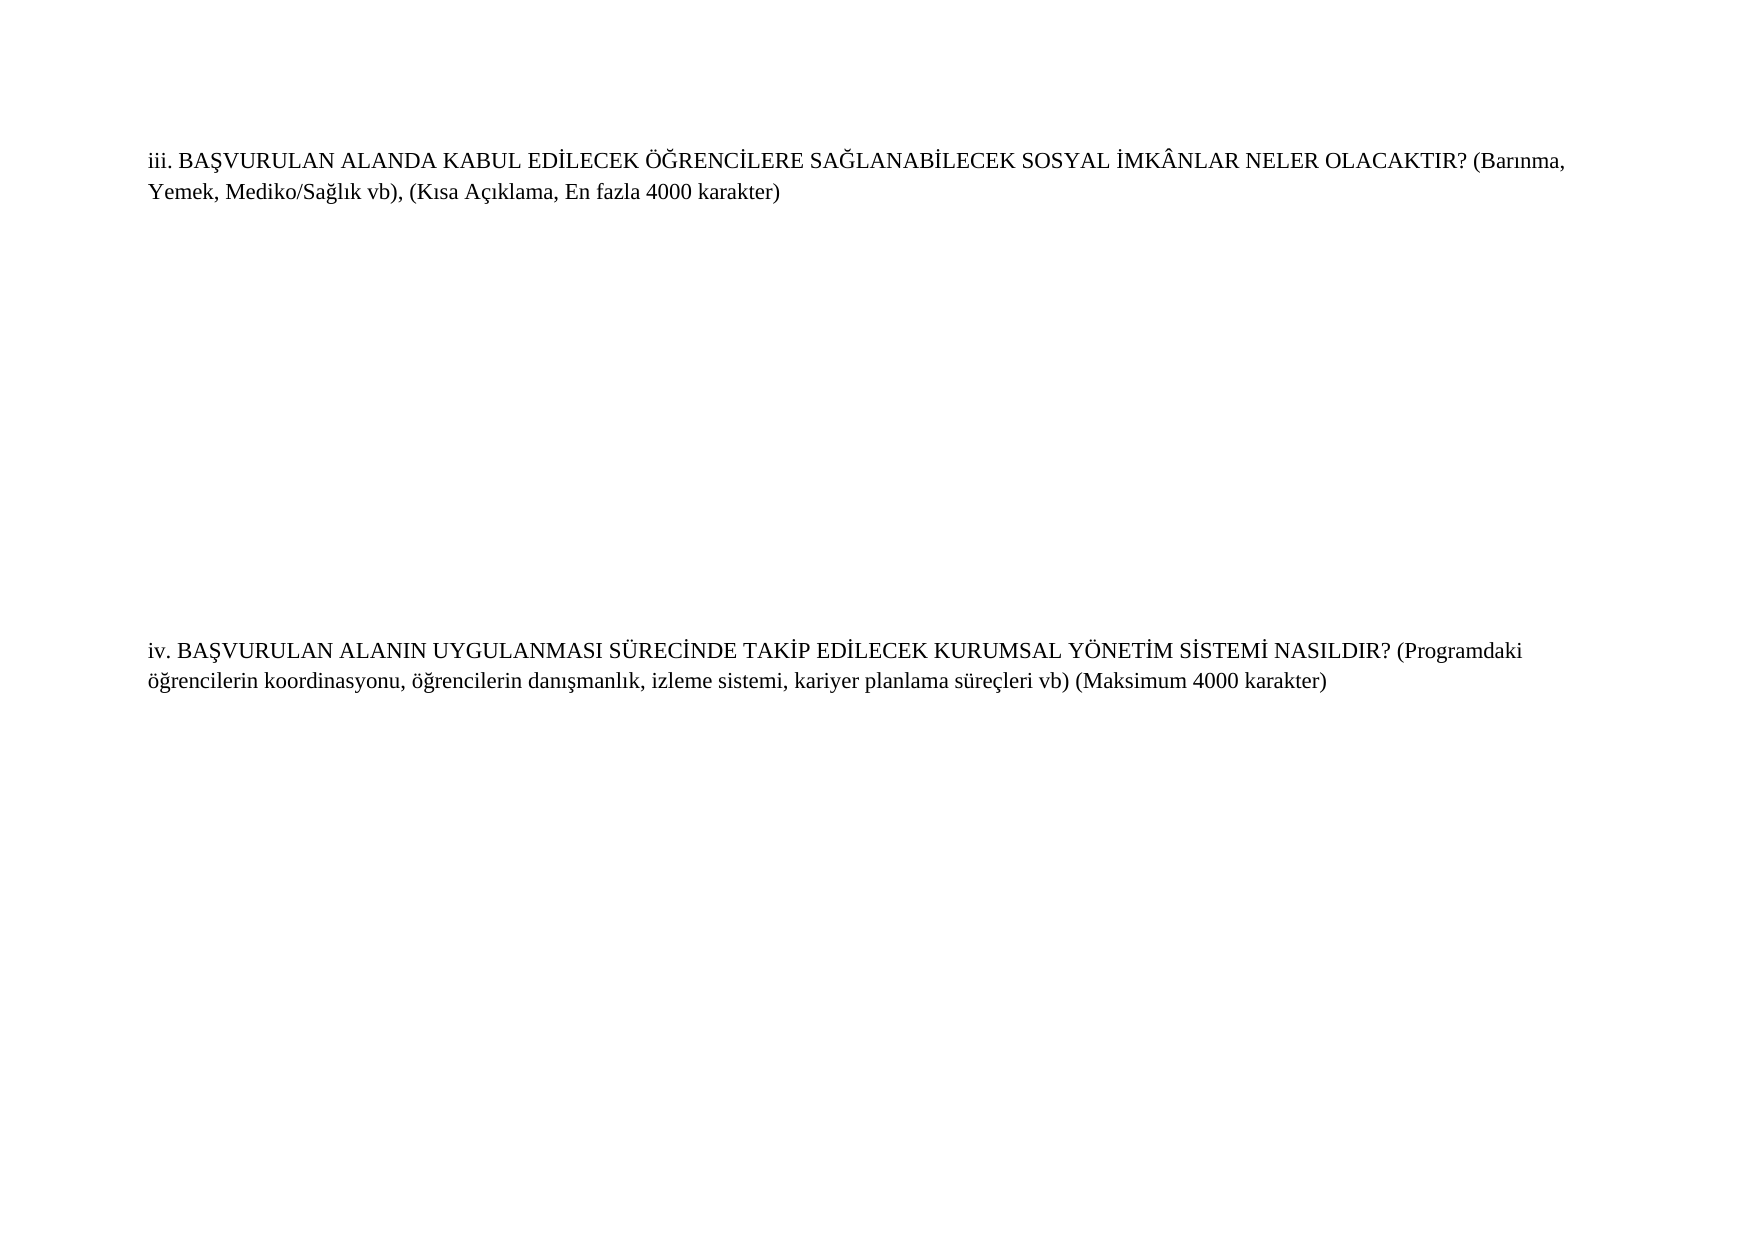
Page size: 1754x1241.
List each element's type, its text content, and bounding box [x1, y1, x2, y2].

text iii. BAŞVURULAN ALANDA KABUL EDİLECEK ÖĞRENCİLERE SAĞLANABİLECEK SOSYAL İMKÂNLAR NELER OLACAKTIR? (Barınma, Yemek, Mediko/Sağlık vb), (Kısa Açıklama, En fazla 4000 karakter) [148, 148, 1606, 204]
text iv. BAŞVURULAN ALANIN UYGULANMASI SÜRECİNDE TAKİP EDİLECEK KURUMSAL YÖNETİM SİSTEMİ NASILDIR? (Programdaki öğrencilerin koordinasyonu, öğrencilerin danışmanlık, izleme sistemi, kariyer planlama süreçleri vb) (Maksimum 4000 karakter) [148, 637, 1606, 694]
